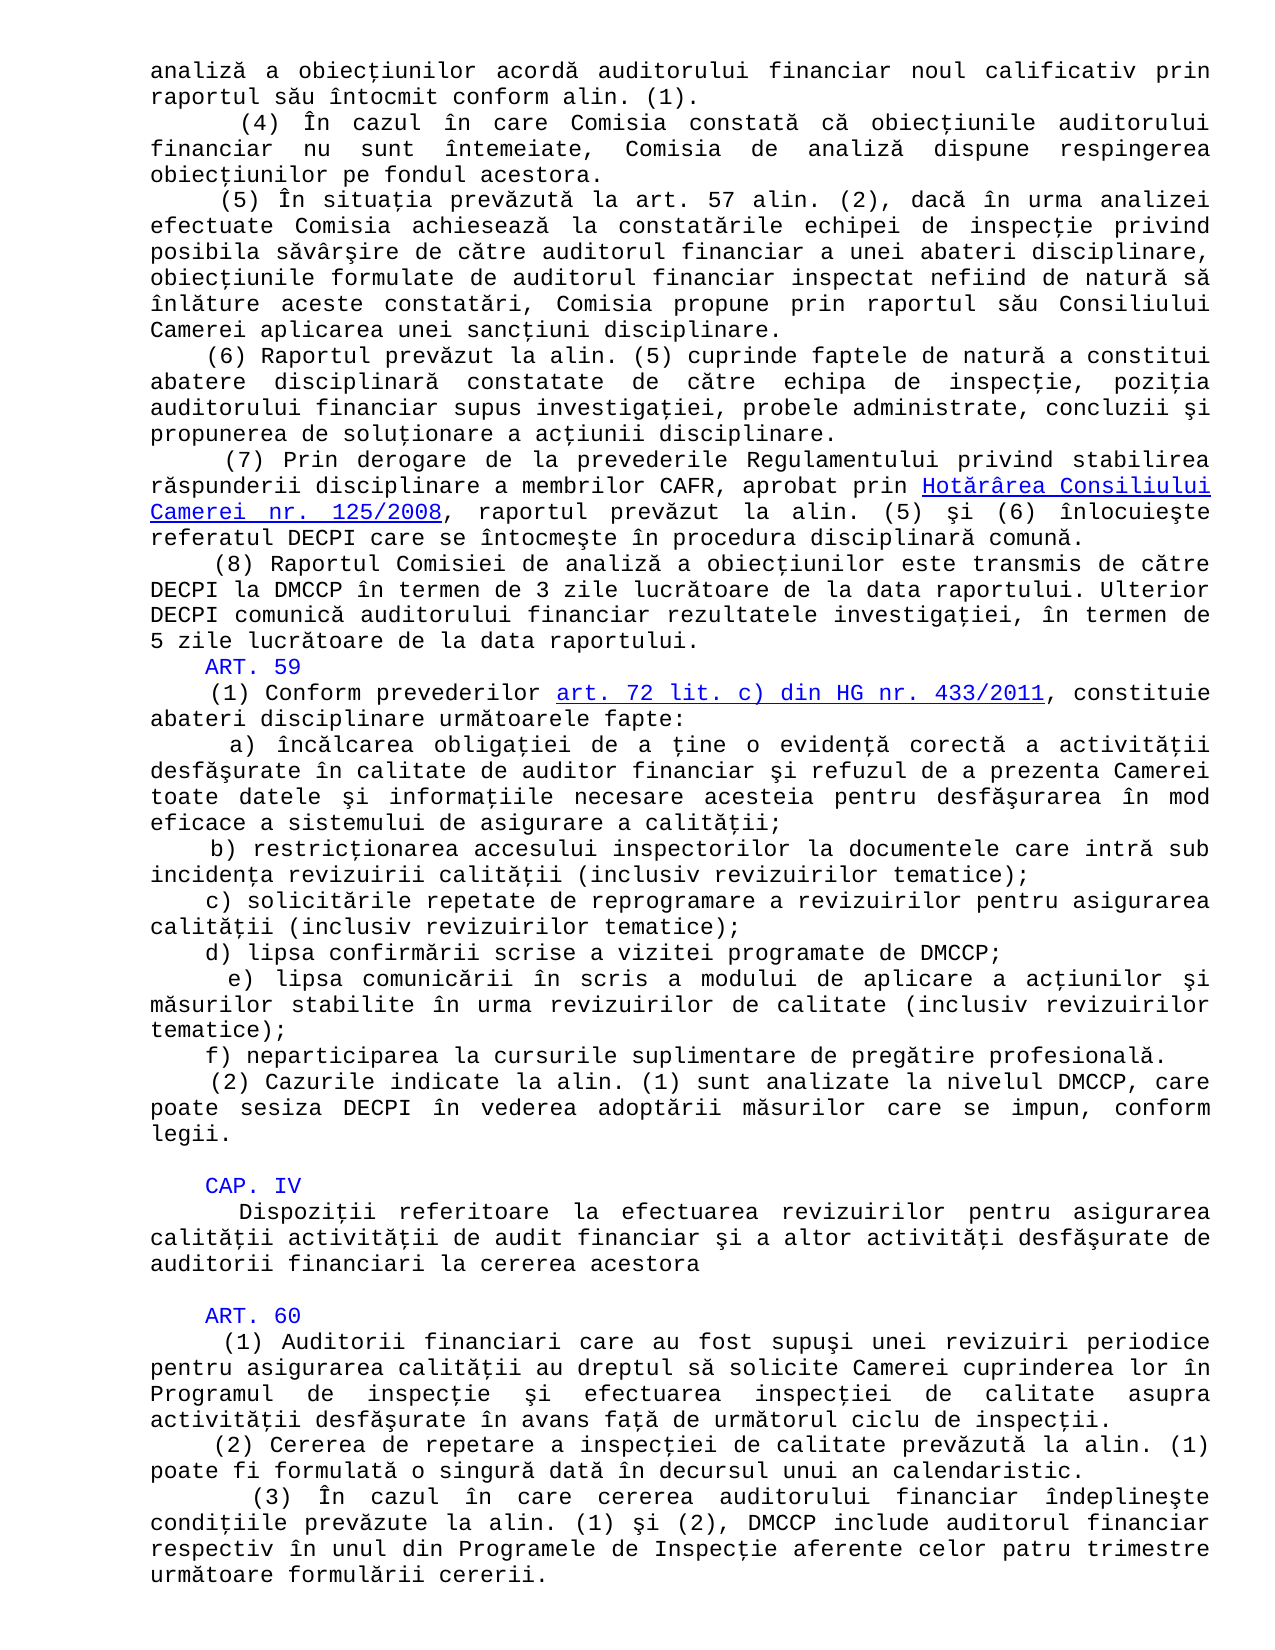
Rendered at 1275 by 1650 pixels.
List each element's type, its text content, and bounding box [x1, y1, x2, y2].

text e) lipsa comunicării în scris a modului de aplicare a acţiunilor şi măsurilor stabilite în urma revizuirilor de calitate (inclusiv revizuirilor tematice); [150, 967, 1211, 1045]
text b) restricţionarea accesului inspectorilor la documentele care intră sub incidenţa revizuirii calităţii (inclusiv revizuirilor tematice); [150, 837, 1211, 889]
text d) lipsa confirmării scrise a vizitei programate de DMCCP; [150, 941, 1211, 967]
text (1) Auditorii financiari care au fost supuşi unei revizuiri periodice pentru asigurarea calităţii au dreptul să solicite Camerei cuprinderea lor în Programul de inspecţie şi efectuarea inspecţiei de calitate asupra activităţii desfăşurate în avans faţă de următorul ciclu de inspecţii. [150, 1330, 1211, 1434]
text (7) Prin derogare de la prevederile Regulamentului privind stabilirea răspunderii disciplinare a membrilor CAFR, aprobat prin <LLNK 12008 125 20DH01 0 42>Hotărârea Consiliului Camerei nr. 125/2008, raportul prevăzut la alin. (5) şi (6) înlocuieşte referatul DECPI care se întocmeşte în procedura disciplinară comună. [150, 448, 1211, 552]
text CAP. IV [150, 1174, 1211, 1200]
text ART. 59 [150, 656, 1211, 682]
text (5) În situaţia prevăzută la art. 57 alin. (2), dacă în urma analizei efectuate Comisia achiesează la constatările echipei de inspecţie privind posibila săvârşire de către auditorul financiar a unei abateri disciplinare, obiecţiunile formulate de auditorul financiar inspectat nefiind de natură să înlăture aceste constatări, Comisia propune prin raportul său Consiliului Camerei aplicarea unei sancţiuni disciplinare. [150, 189, 1211, 344]
text (1) Conform prevederilor <LLNK 12011 433 20 302 72 35>art. 72 lit. c) din HG nr. 433/2011, constituie abateri disciplinare următoarele fapte: [150, 682, 1211, 733]
text (2) Cererea de repetare a inspecţiei de calitate prevăzută la alin. (1) poate fi formulată o singură dată în decursul unui an calendaristic. [150, 1434, 1211, 1486]
text a) încălcarea obligaţiei de a ţine o evidenţă corectă a activităţii desfăşurate în calitate de auditor financiar şi refuzul de a prezenta Camerei toate datele şi informaţiile necesare acesteia pentru desfăşurarea în mod eficace a sistemului de asigurare a calităţii; [150, 733, 1211, 837]
text (6) Raportul prevăzut la alin. (5) cuprinde faptele de natură a constitui abatere disciplinară constatate de către echipa de inspecţie, poziţia auditorului financiar supus investigaţiei, probele administrate, concluzii şi propunerea de soluţionare a acţiunii disciplinare. [150, 344, 1211, 448]
text Dispoziţii referitoare la efectuarea revizuirilor pentru asigurarea calităţii activităţii de audit financiar şi a altor activităţi desfăşurate de auditorii financiari la cererea acestora [150, 1200, 1211, 1278]
text c) solicitările repetate de reprogramare a revizuirilor pentru asigurarea calităţii (inclusiv revizuirilor tematice); [150, 889, 1211, 941]
text ART. 60 [150, 1304, 1211, 1330]
text (2) Cazurile indicate la alin. (1) sunt analizate la nivelul DMCCP, care poate sesiza DECPI în vederea adoptării măsurilor care se impun, conform legii. [150, 1071, 1211, 1148]
text (3) În cazul în care cererea auditorului financiar îndeplineşte condiţiile prevăzute la alin. (1) şi (2), DMCCP include auditorul financiar respectiv în unul din Programele de Inspecţie aferente celor patru trimestre următoare formulării cererii. [150, 1486, 1211, 1589]
text (8) Raportul Comisiei de analiză a obiecţiunilor este transmis de către DECPI la DMCCP în termen de 3 zile lucrătoare de la data raportului. Ulterior DECPI comunică auditorului financiar rezultatele investigaţiei, în termen de 5 zile lucrătoare de la data raportului. [150, 552, 1211, 656]
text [150, 59, 1211, 111]
text (4) În cazul în care Comisia constată că obiecţiunile auditorului financiar nu sunt întemeiate, Comisia de analiză dispune respingerea obiecţiunilor pe fondul acestora. [150, 111, 1211, 189]
text f) neparticiparea la cursurile suplimentare de pregătire profesională. [150, 1045, 1211, 1071]
